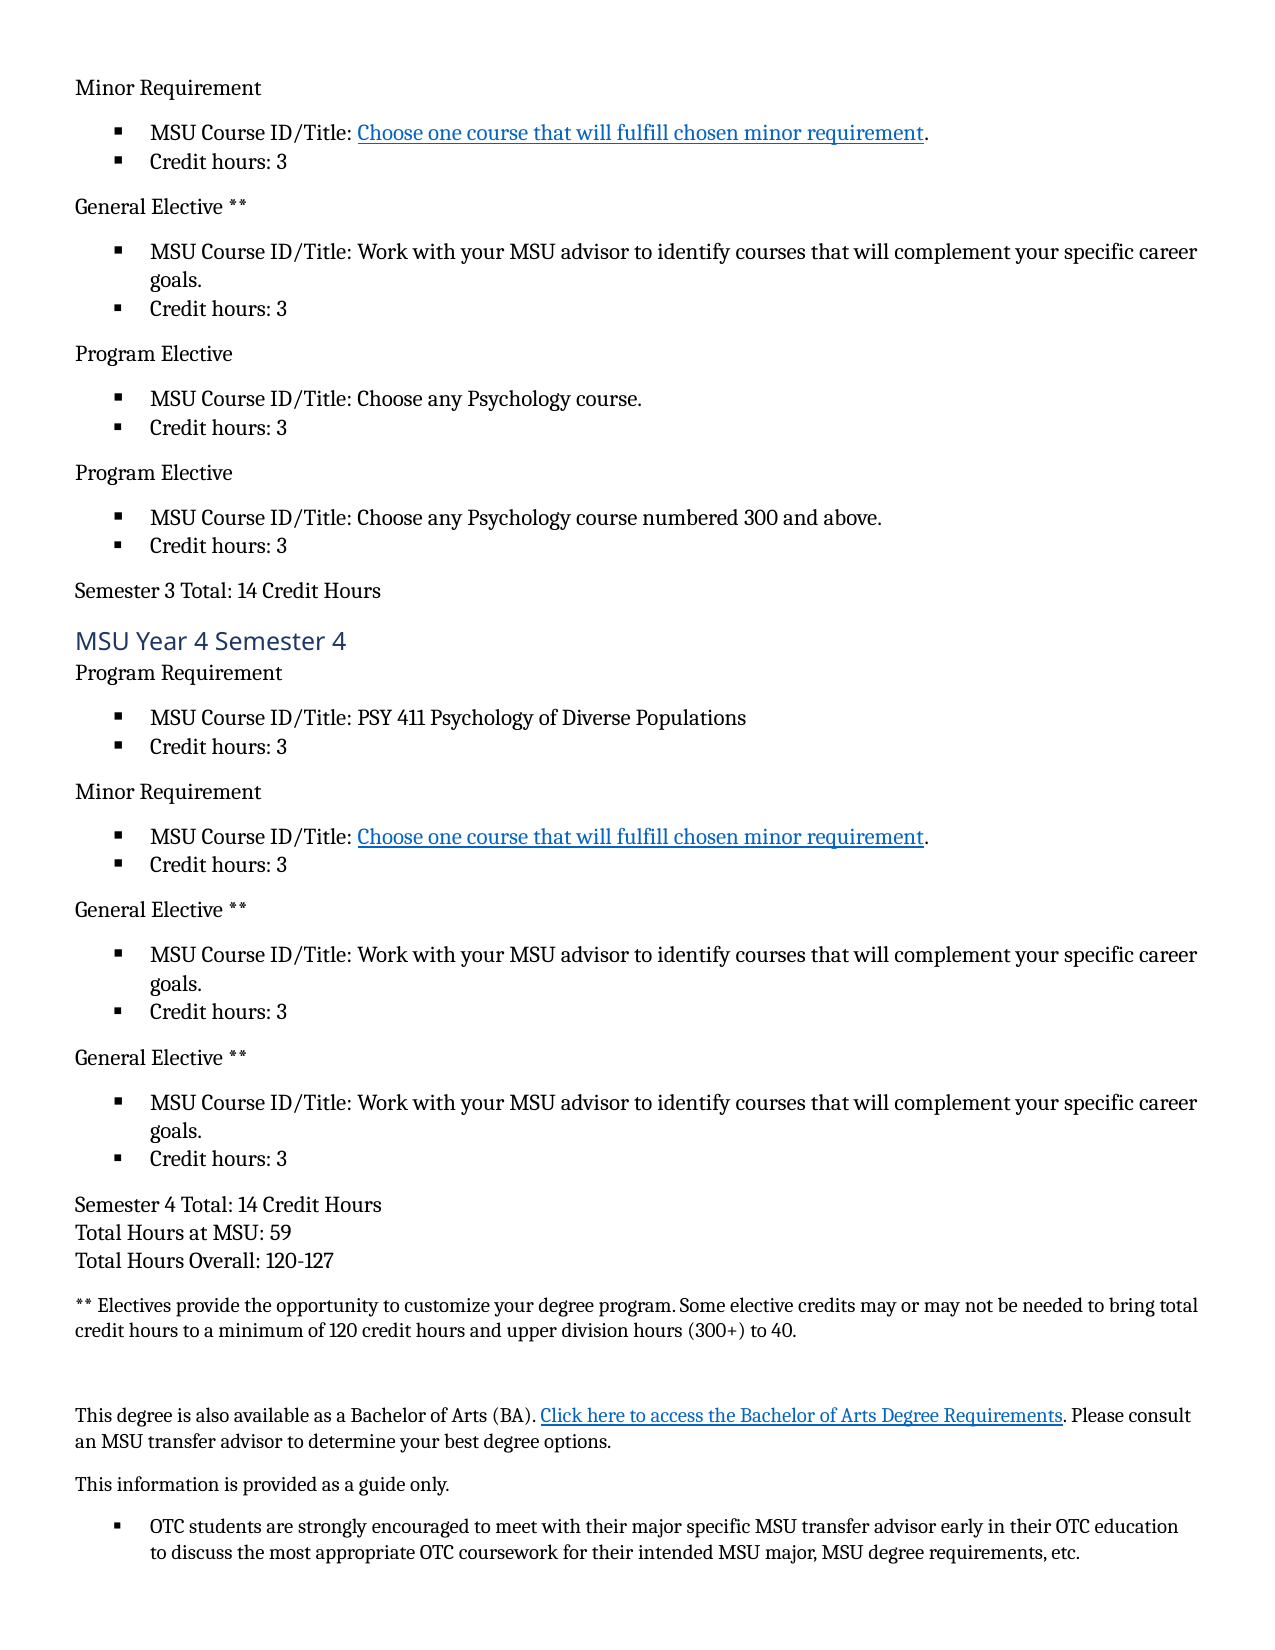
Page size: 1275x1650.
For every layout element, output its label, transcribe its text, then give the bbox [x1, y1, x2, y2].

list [112, 239, 1200, 293]
list MSU Course ID/Title: Choose one course that will fulfill chosen minor requirement. [112, 120, 1200, 146]
text Minor Requirement [75, 75, 1200, 101]
text This degree is also available as a Bachelor of Arts (BA). Click here to access the Bachelor of Arts Degree Requirements. Please consult an MSU transfer advisor to determine your best degree options. [75, 1404, 1200, 1454]
list Credit hours: 3 [112, 852, 1200, 878]
text Program Elective [75, 341, 1200, 367]
list Credit hours: 3 [112, 533, 1200, 559]
list MSU Course ID/Title: Choose any Psychology course. [112, 386, 1200, 412]
list Credit hours: 3 [112, 148, 1200, 175]
list Credit hours: 3 [112, 1146, 1200, 1173]
list MSU Course ID/Title: Work with your MSU advisor to identify courses that will complement your specific career goals. [112, 1089, 1200, 1144]
list MSU Course ID/Title: Work with your MSU advisor to identify courses that will complement your specific career goals. [112, 942, 1200, 997]
text General Elective ** [75, 1044, 1200, 1071]
text ** Electives provide the opportunity to customize your degree program. Some elective credits may or may not be needed to bring total credit hours to a minimum of 120 credit hours and upper division hours (300+) to 40. [75, 1293, 1200, 1343]
list Credit hours: 3 [112, 296, 1200, 322]
list Credit hours: 3 [112, 733, 1200, 760]
text This information is provided as a guide only. [75, 1472, 1200, 1496]
list MSU Course ID/Title: Choose one course that will fulfill chosen minor requirement. [112, 824, 1200, 850]
text General Elective ** [75, 194, 1200, 220]
list OTC students are strongly encouraged to meet with their major specific MSU transfer advisor early in their OTC education to discuss the most appropriate OTC coursework for their intended MSU major, MSU degree requirements, etc. [112, 1515, 1200, 1565]
text Program Elective [75, 459, 1200, 486]
list Credit hours: 3 [112, 414, 1200, 441]
list MSU Course ID/Title: PSY 411 Psychology of Diverse Populations [112, 705, 1200, 731]
text Program Requirement [75, 660, 1200, 686]
text Semester 3 Total: 14 Credit Hours [75, 578, 1200, 604]
text Minor Requirement [75, 778, 1200, 805]
text Semester 4 Total: 14 Credit Hours Total Hours at MSU: 59 Total Hours Overall: 120-127 [75, 1191, 1200, 1274]
list Credit hours: 3 [112, 999, 1200, 1026]
subtitle MSU Year 4 Semester 4 [75, 623, 1200, 657]
list MSU Course ID/Title: Choose any Psychology course numbered 300 and above. [112, 504, 1200, 531]
text General Elective ** [75, 897, 1200, 923]
